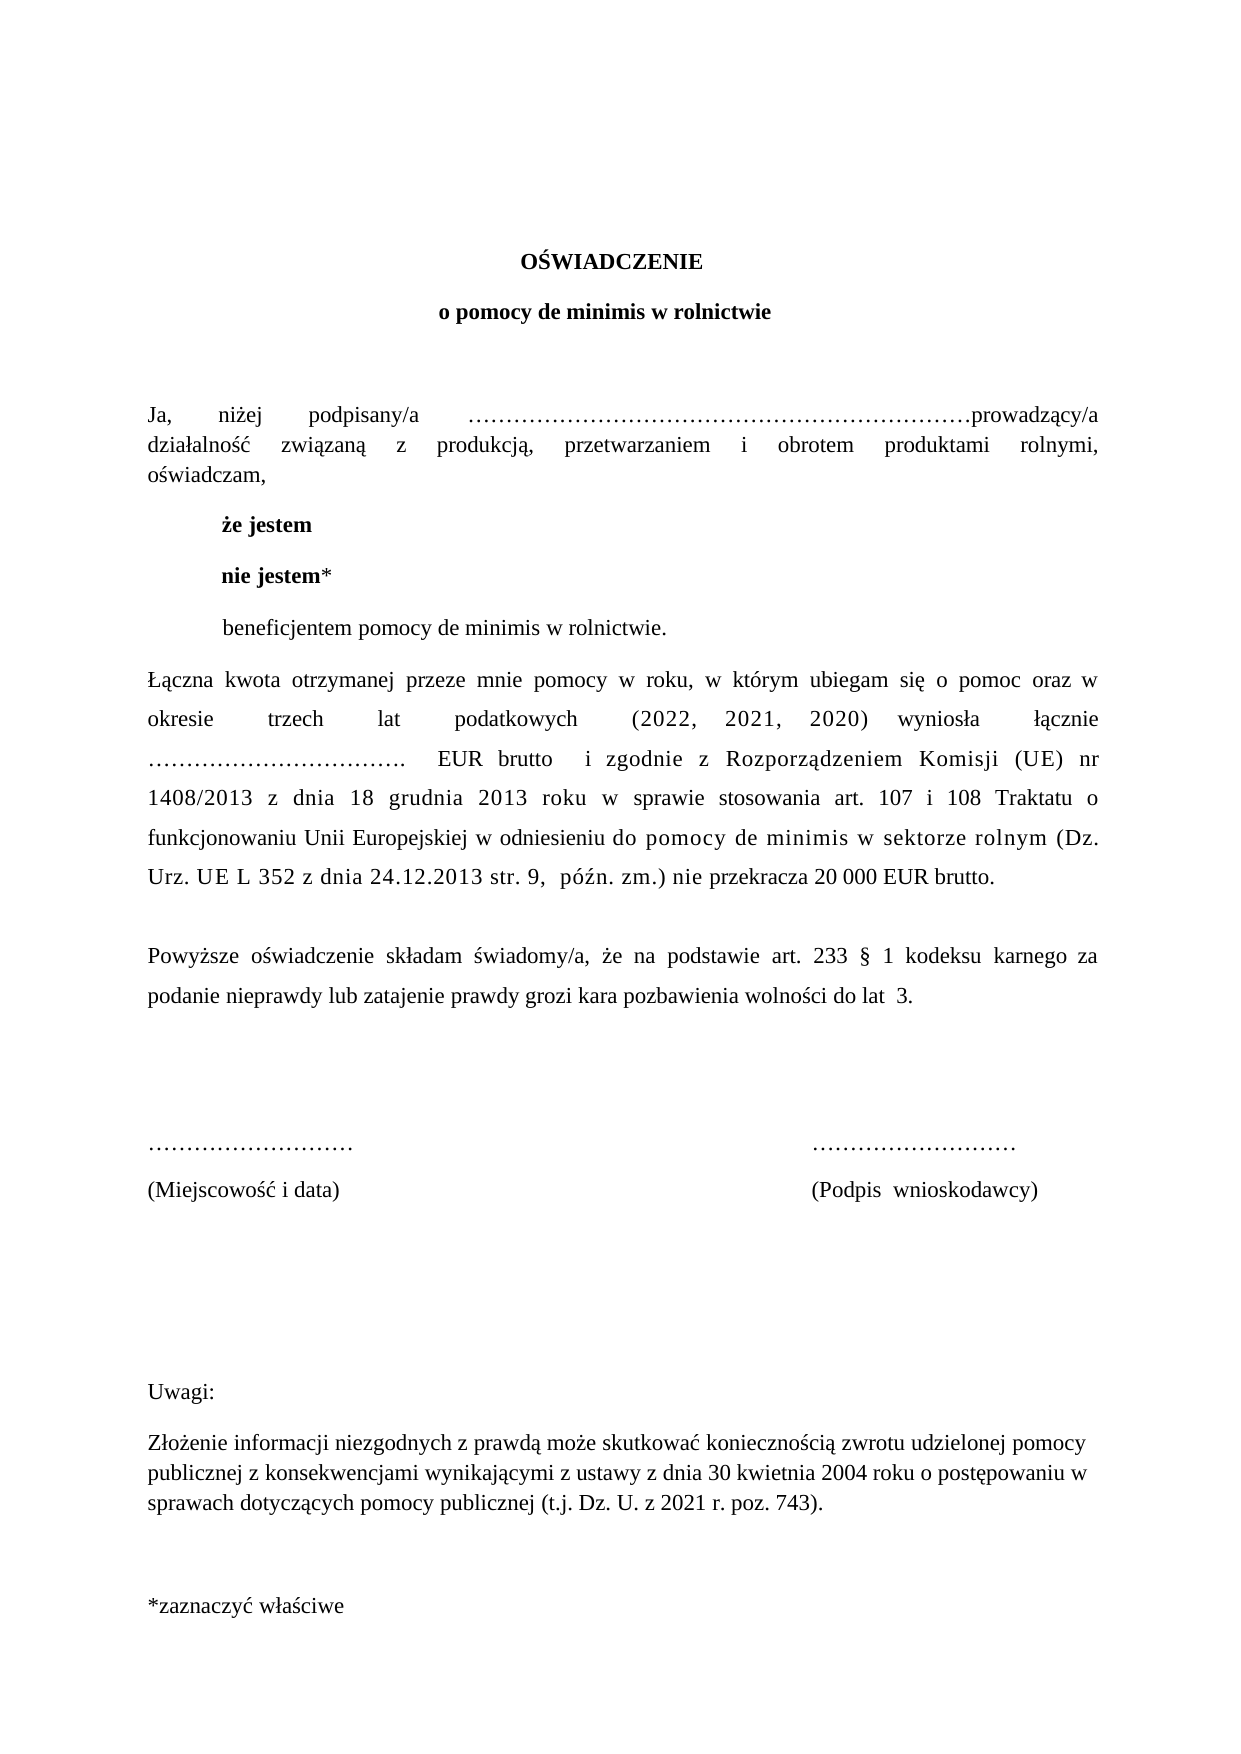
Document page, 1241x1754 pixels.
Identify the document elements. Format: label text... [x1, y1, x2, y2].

text Uwagi: [147, 1378, 1240, 1404]
text ……………………… ……………………… [147, 1129, 1240, 1155]
text *zaznaczyć właściwe [147, 1592, 1240, 1618]
text  nie jestem* [185, 562, 1240, 589]
text Złożenie informacji niezgodnych z prawdą może skutkować koniecznością zwrotu udzielonej pomocy publicznej z konsekwencjami wynikającymi z ustawy z dnia 30 kwietnia 2004 roku o postępowaniu w sprawach dotyczących pomocy publicznej (t.j. Dz. U. z 2021 r. poz. 743). [147, 1429, 1093, 1516]
text beneficjentem pomocy de minimis w rolnictwie. [222, 614, 1240, 641]
text Powyższe oświadczenie składam świadomy/a, że na podstawie art. 233 § 1 kodeksu karnego za podanie nieprawdy lub zatajenie prawdy grozi kara pozbawienia wolności do lat 3. [147, 942, 1098, 1008]
text  że jestem [185, 511, 1240, 538]
text Łączna kwota otrzymanej przeze mnie pomocy w roku, w którym ubiegam się o pomoc oraz w okresie trzech lat podatkowych (2022, 2021, 2020) wyniosła łącznie ……………………………. EUR brutto i zgodnie z Rozporządzeniem Komisji (UE) nr 1408/2013 z dnia 18 grudnia 2013 roku w sprawie stosowania art. 107 i 108 Traktatu o funkcjonowaniu Unii Europejskiej w odniesieniu do pomocy de minimis w sektorze rolnym (Dz. Urz. UE L 352 z dnia 24.12.2013 str. 9, późn. zm.) nie przekracza 20 000 EUR brutto. [147, 666, 1099, 890]
text OŚWIADCZENIE [520, 248, 1240, 274]
text (Miejscowość i data) (Podpis wnioskodawcy) [147, 1176, 1240, 1203]
text Ja, niżej podpisany/a …………………………………………………………prowadzący/a działalność związaną z produkcją, przetwarzaniem i obrotem produktami rolnymi, oświadczam, [147, 401, 1099, 487]
text o pomocy de minimis w rolnictwie [438, 298, 1240, 324]
